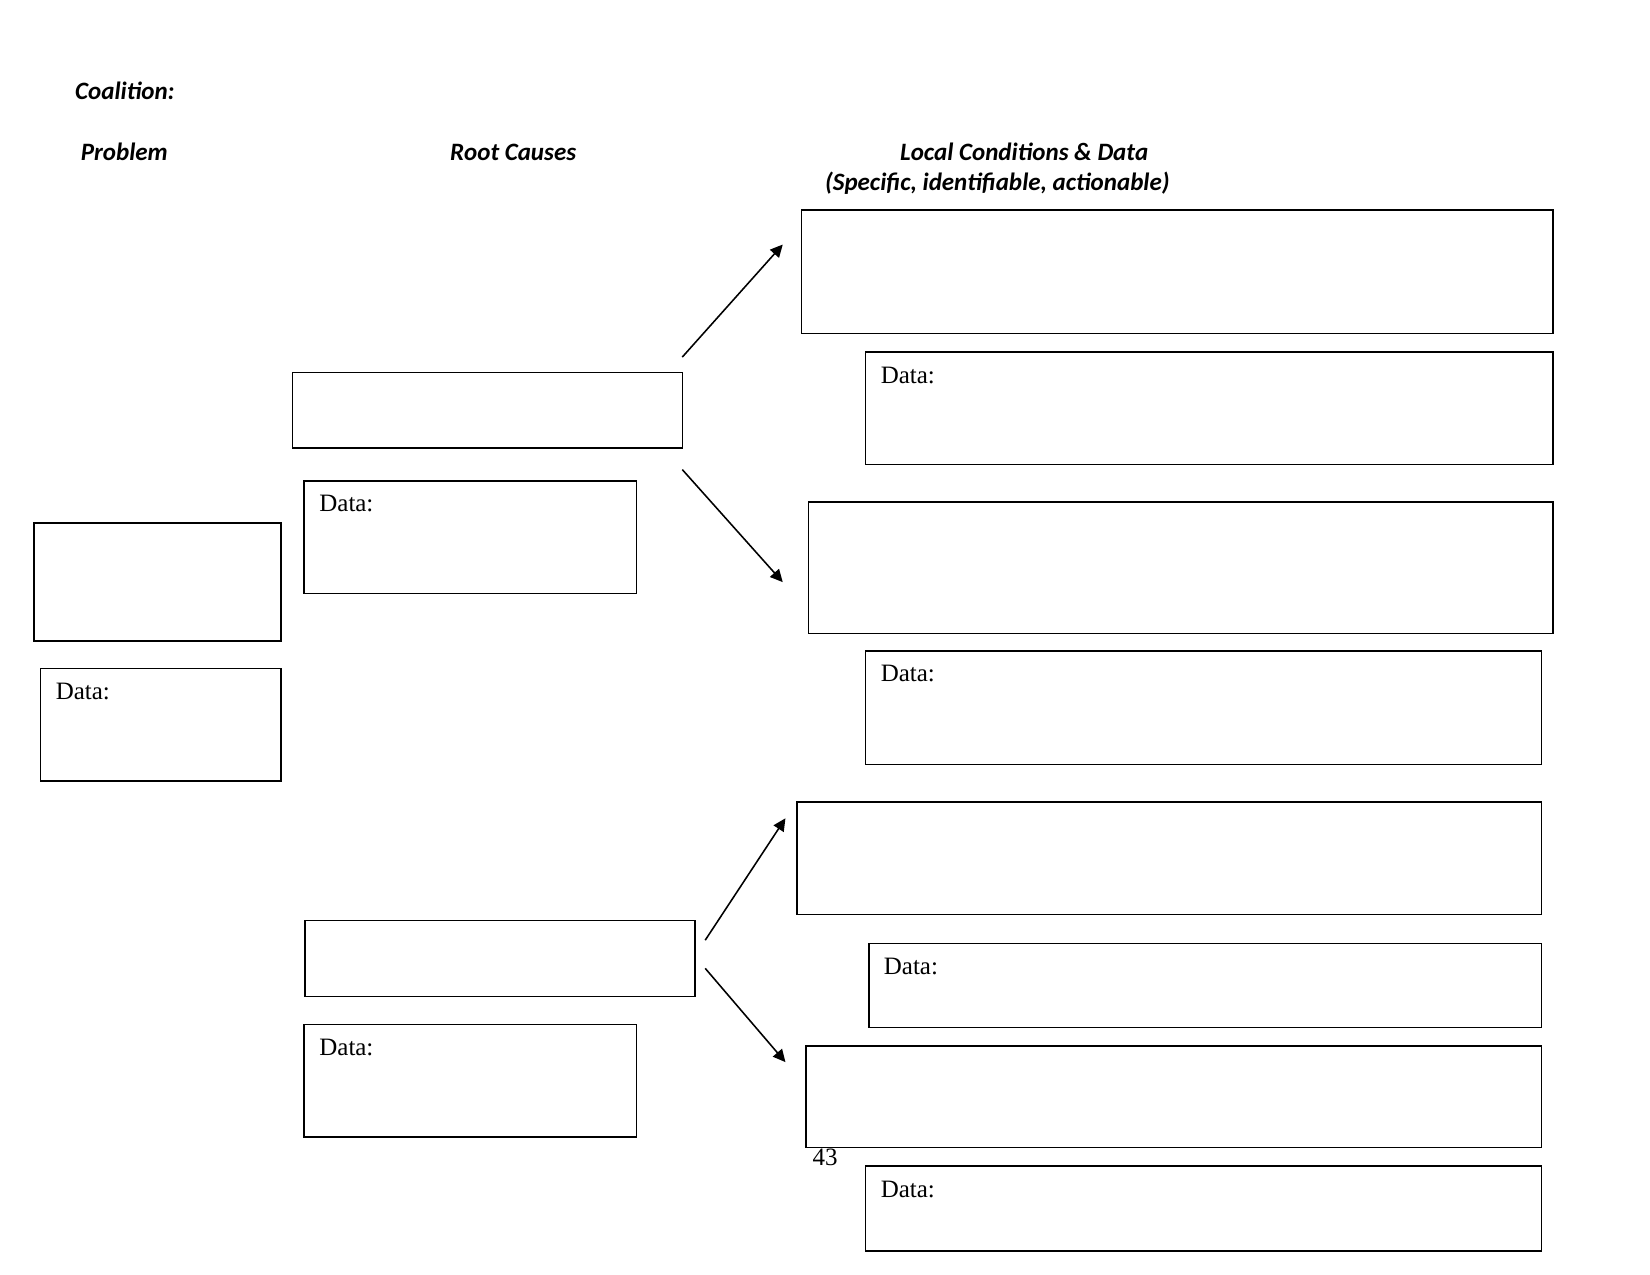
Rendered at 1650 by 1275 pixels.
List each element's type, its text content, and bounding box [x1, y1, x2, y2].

text (Specific, identifiable, actionable) [75, 167, 1575, 197]
text Problem Root Causes Local Conditions & Data [75, 136, 1575, 167]
text Coalition: [75, 75, 1575, 106]
